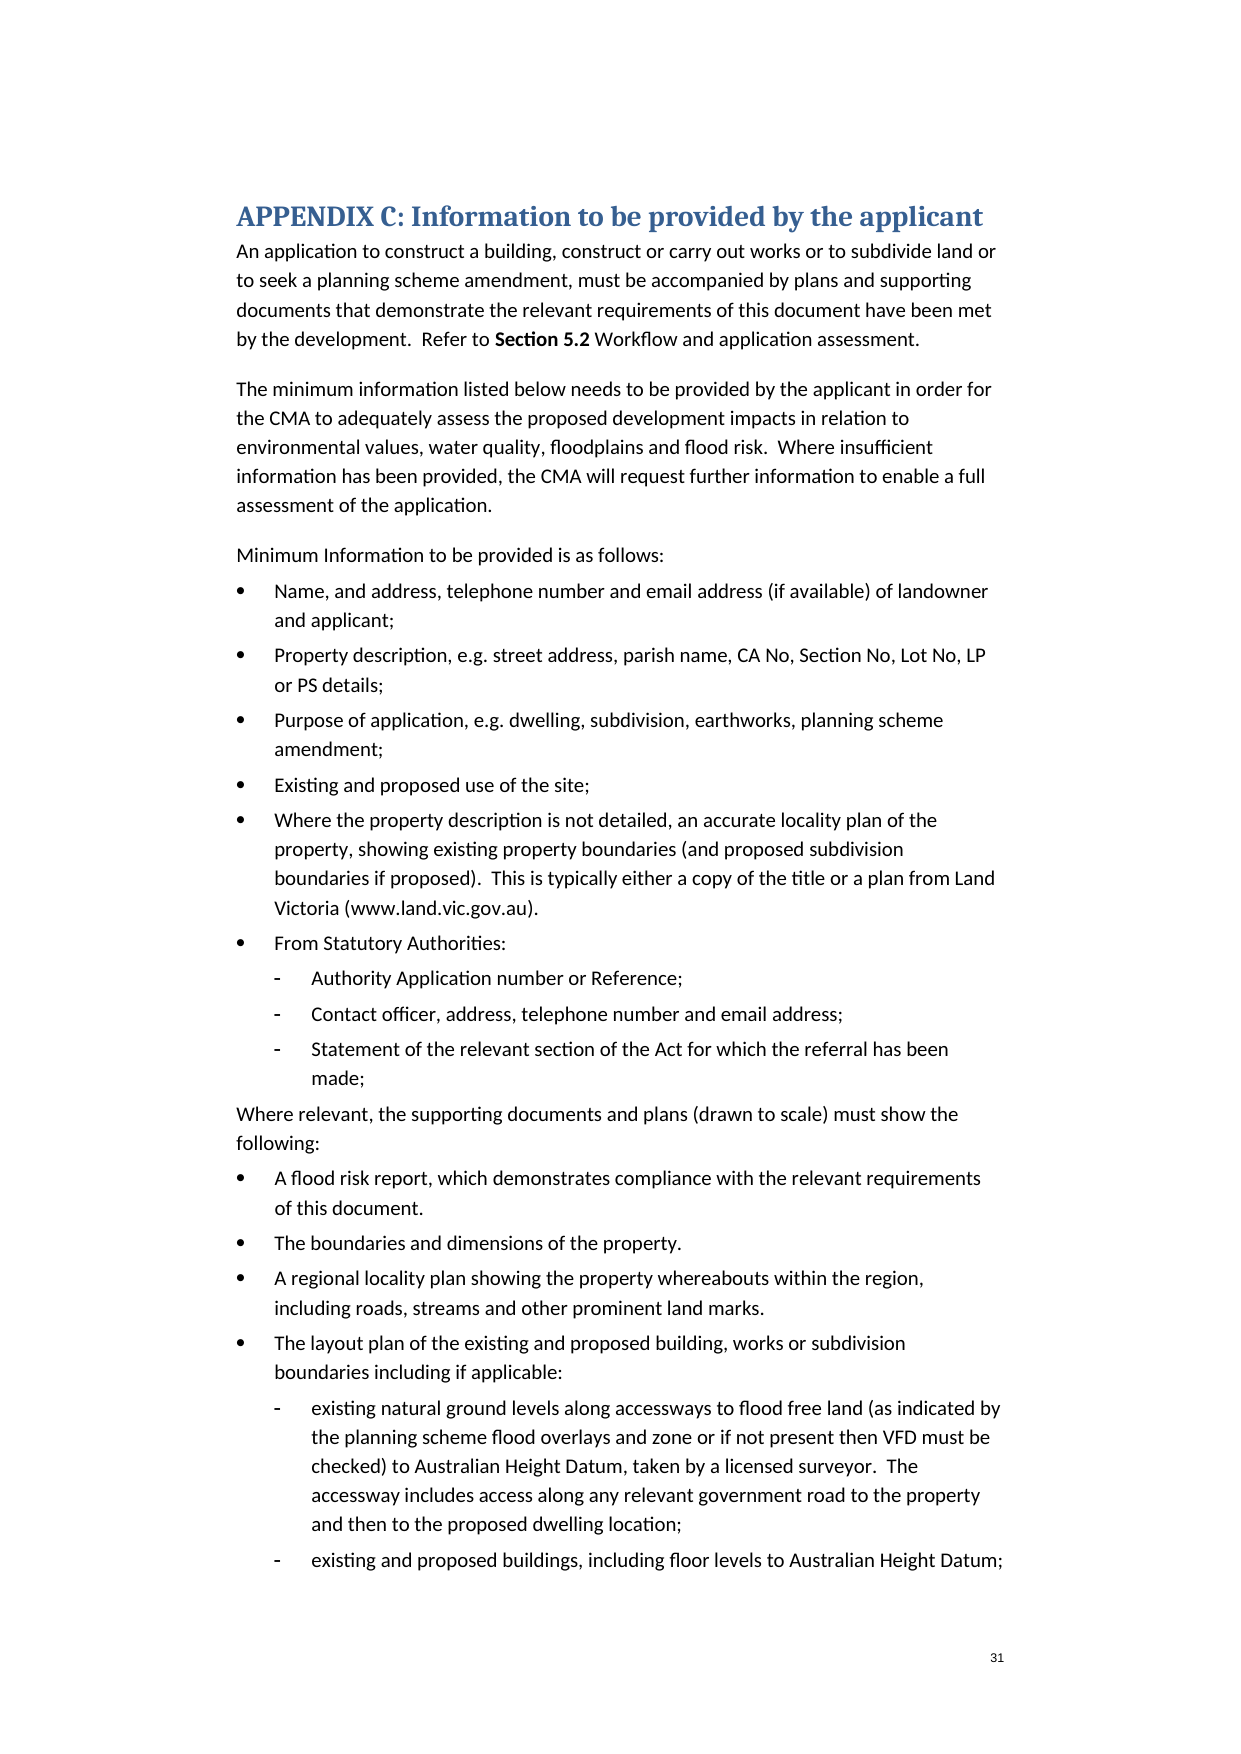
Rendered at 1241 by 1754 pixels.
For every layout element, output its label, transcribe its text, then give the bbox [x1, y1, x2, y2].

list Where the property description is not detailed, an accurate locality plan of the property, showing existing property boundaries (and proposed subdivision boundaries if proposed). This is typically either a copy of the title or a plan from Land Victoria (www.land.vic.gov.au). [237, 807, 1004, 920]
list Property description, e.g. street address, parish name, CA No, Section No, Lot No, LP or PS details; [237, 643, 1004, 697]
list Name, and address, telephone number and email address (if available) of landowner and applicant; [237, 578, 1004, 633]
text The minimum information listed below needs to be provided by the applicant in order for the CMA to adequately assess the proposed development impacts in relation to environmental values, water quality, floodplains and flood risk. Where insufficient information has been provided, the CMA will request further information to enable a full assessment of the application. [236, 376, 1004, 518]
text Where relevant, the supporting documents and plans (drawn to scale) must show the following: [236, 1101, 1004, 1156]
list existing and proposed buildings, including floor levels to Australian Height Datum; [274, 1547, 1004, 1572]
text An application to construct a building, construct or carry out works or to subdivide land or to seek a planning scheme amendment, must be accompanied by plans and supporting documents that demonstrate the relevant requirements of this document have been met by the development. Refer to Section 5.2 Workflow and application assessment. [236, 238, 1004, 351]
list Existing and proposed use of the site; [237, 772, 1004, 797]
list Statement of the relevant section of the Act for which the referral has been made; [274, 1036, 1004, 1091]
list A flood risk report, which demonstrates compliance with the relevant requirements of this document. [237, 1166, 1004, 1220]
list From Statutory Authorities: [237, 930, 1004, 956]
list Authority Application number or Reference; [274, 966, 1004, 991]
list The layout plan of the existing and proposed building, works or subdivision boundaries including if applicable: [237, 1330, 1004, 1385]
list Purpose of application, e.g. dwelling, subdivision, earthworks, planning scheme amendment; [237, 707, 1004, 762]
list Contact officer, address, telephone number and email address; [274, 1001, 1004, 1026]
list The boundaries and dimensions of the property. [237, 1230, 1004, 1256]
subtitle APPENDIX C: Information to be provided by the applicant [236, 200, 1004, 233]
text Minimum Information to be provided is as follows: [236, 543, 1004, 568]
list A regional locality plan showing the property whereabouts within the region, including roads, streams and other prominent land marks. [237, 1266, 1004, 1320]
list existing natural ground levels along accessways to flood free land (as indicated by the planning scheme flood overlays and zone or if not present then VFD must be checked) to Australian Height Datum, taken by a licensed surveyor. The accessway includes access along any relevant government road to the property and then to the proposed dwelling location; [274, 1395, 1004, 1537]
